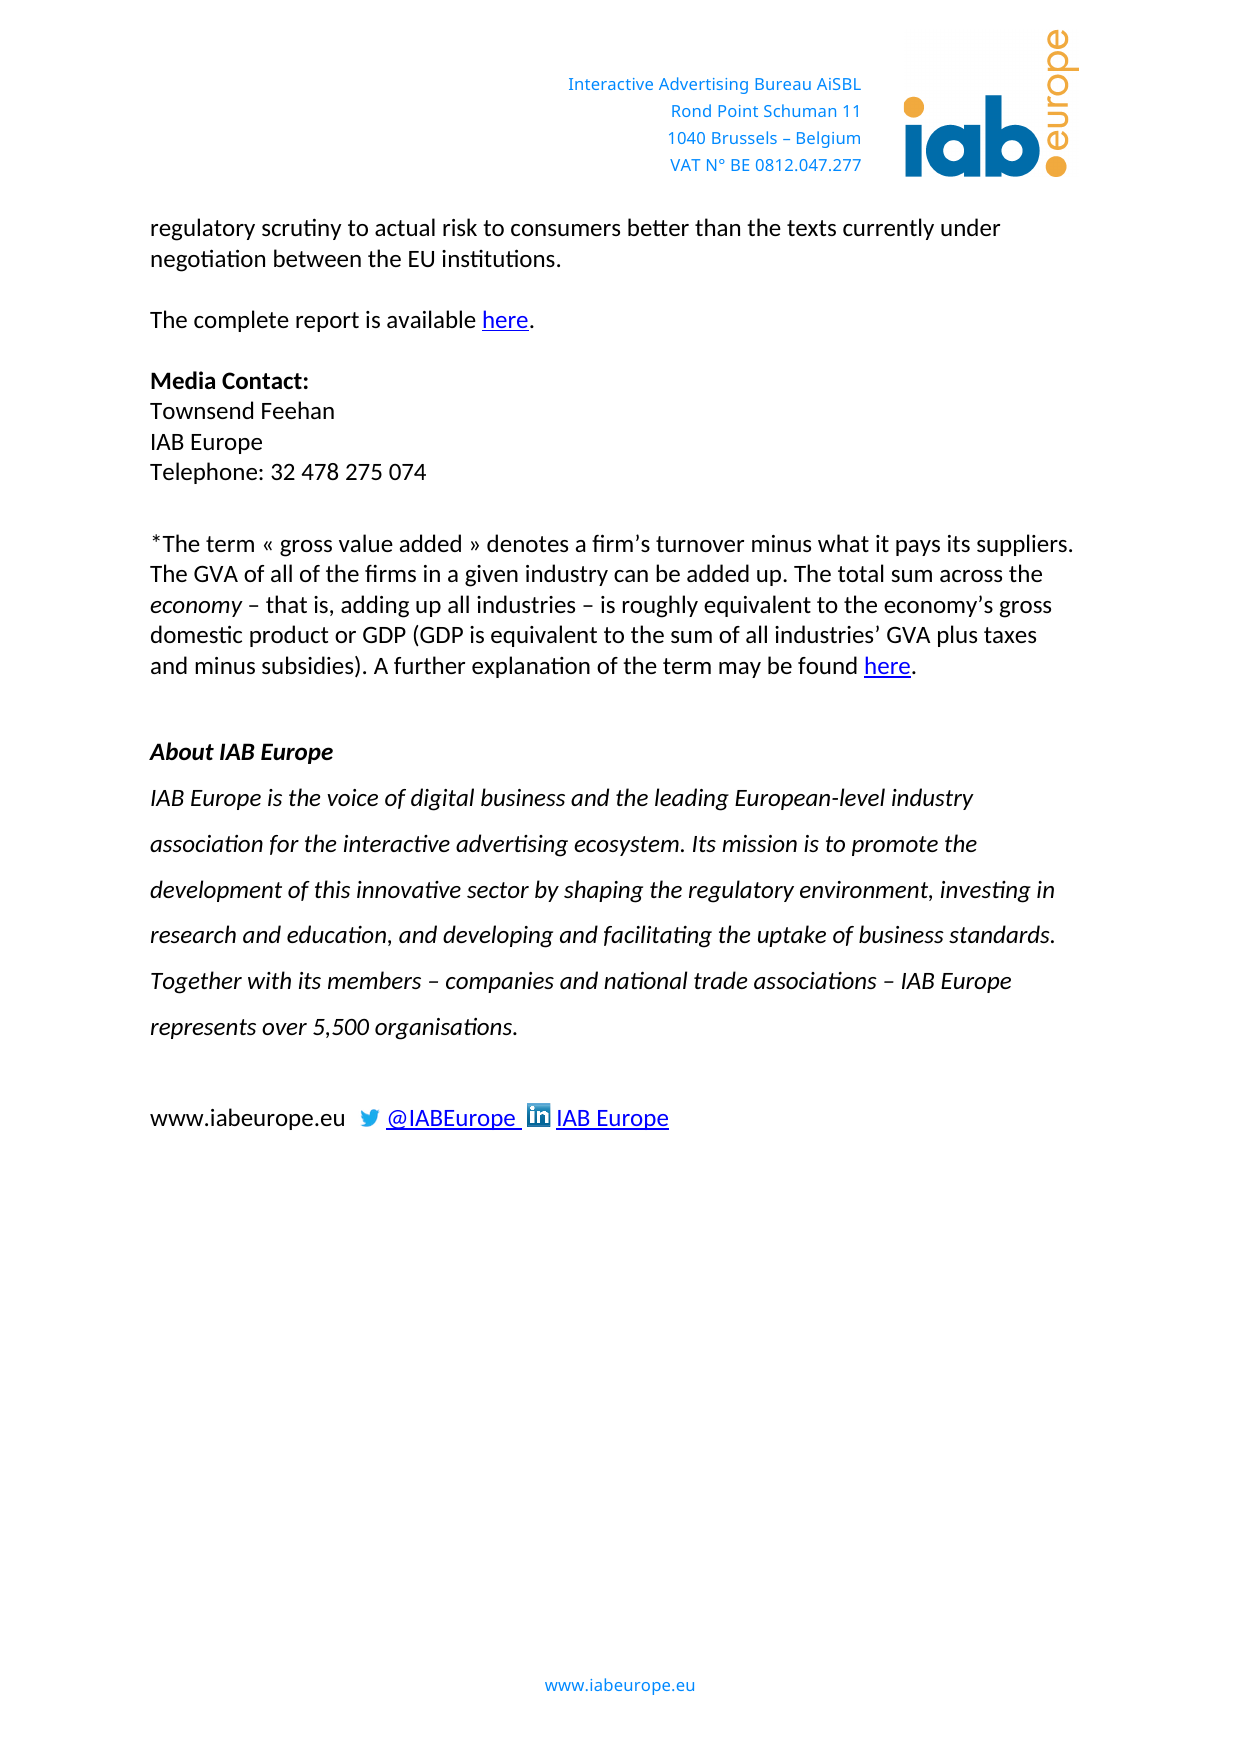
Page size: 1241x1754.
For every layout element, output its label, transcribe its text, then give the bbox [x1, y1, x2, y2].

text Telephone: 32 478 275 074 [150, 456, 1090, 487]
text Media Contact: [150, 365, 1090, 395]
text About IAB Europe [150, 737, 1090, 767]
picture [527, 1103, 551, 1122]
text www.iabeurope.eu @IABEurope IAB Europe [150, 1057, 1090, 1133]
text The complete report is available here. [150, 304, 1090, 334]
text *The term « gross value added » denotes a firm’s turnover minus what it pays its suppliers. The GVA of all of the firms in a given industry can be added up. The total sum across the economy – that is, adding up all industries – is roughly equivalent to the economy’s gross domestic product or GDP (GDP is equivalent to the sum of all industries’ GVA plus taxes and minus subsidies). A further explanation of the term may be found here. [150, 528, 1080, 680]
text Townsend Feehan [150, 395, 1090, 426]
picture [357, 1109, 381, 1127]
text IAB Europe [150, 426, 1090, 456]
picture [903, 29, 1080, 177]
text IAB Europe is the voice of digital business and the leading European-level industry association for the interactive advertising ecosystem. Its mission is to promote the development of this innovative sector by shaping the regulatory environment, investing in research and education, and developing and facilitating the uptake of business standards. Together with its members – companies and national trade associations – IAB Europe represents over 5,500 organisations. [150, 782, 1090, 1041]
